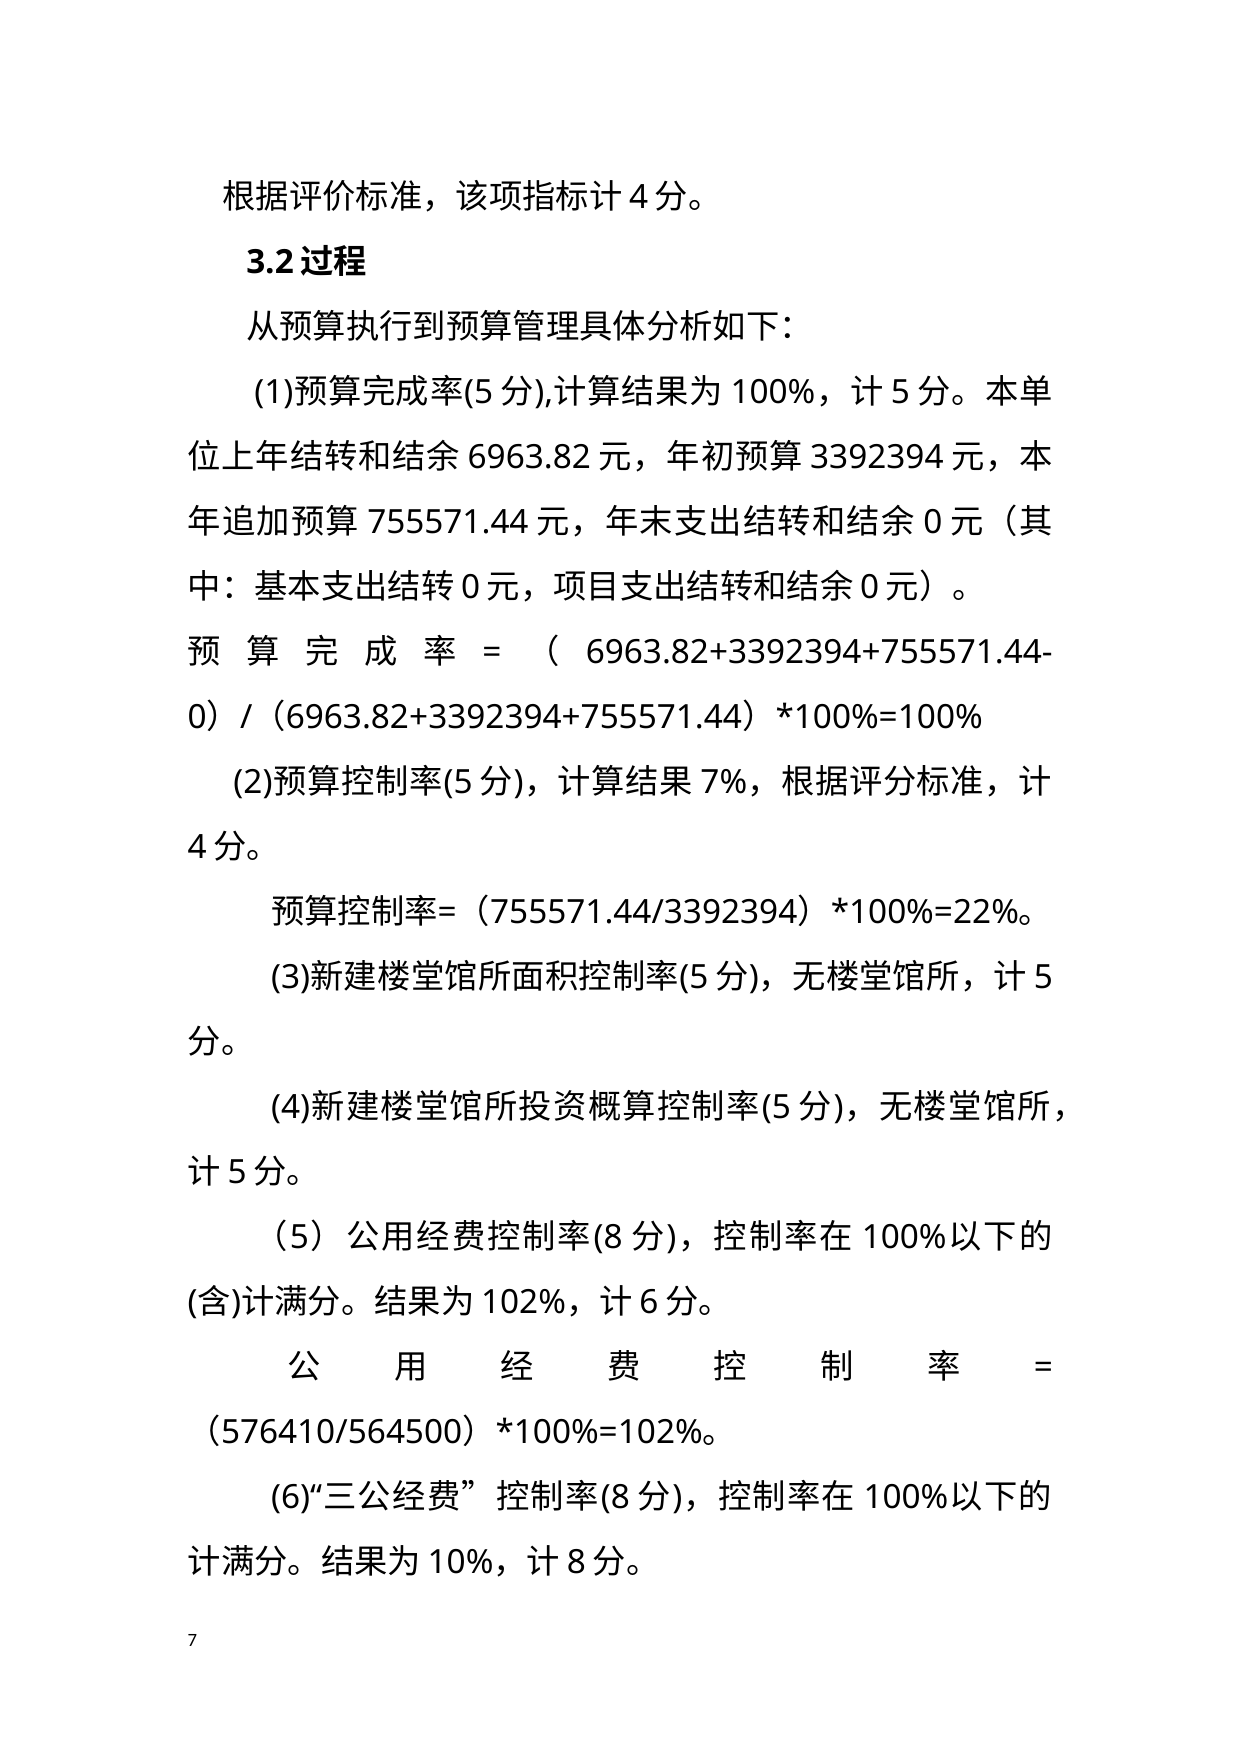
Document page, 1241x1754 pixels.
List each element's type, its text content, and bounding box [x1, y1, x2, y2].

text 从预算执行到预算管理具体分析如下： [187, 292, 1053, 357]
text (1)预算完成率(5分),计算结果为100%，计5分。本单位上年结转和结余6963.82元，年初预算3392394元，本年追加预算755571.44元，年末支出结转和结余0元（其中：基本支出结转0元，项目支出结转和结余0元）。 [187, 357, 1053, 617]
text (6)“三公经费”控制率(8分)，控制率在100%以下的计满分。结果为10%，计8分。 [187, 1462, 1053, 1592]
text (3)新建楼堂馆所面积控制率(5分)，无楼堂馆所，计5分。 [187, 942, 1053, 1072]
text (2)预算控制率(5分)，计算结果7%，根据评分标准，计4分。 [187, 747, 1053, 877]
text 3.2过程 [187, 227, 1053, 292]
text 根据评价标准，该项指标计4分。 [187, 162, 1053, 227]
text 预算完成率=（6963.82+3392394+755571.44-0）/（6963.82+3392394+755571.44）*100%=100% [187, 617, 1053, 747]
text 预算控制率=（755571.44/3392394）*100%=22%。 [187, 877, 1053, 942]
text (4)新建楼堂馆所投资概算控制率(5分)，无楼堂馆所，计5分。 [187, 1072, 1053, 1202]
text （5）公用经费控制率(8分)，控制率在100%以下的(含)计满分。结果为102%，计6分。 [187, 1202, 1053, 1332]
text 公用经费控制率=（576410/564500）*100%=102%。 [187, 1332, 1053, 1462]
